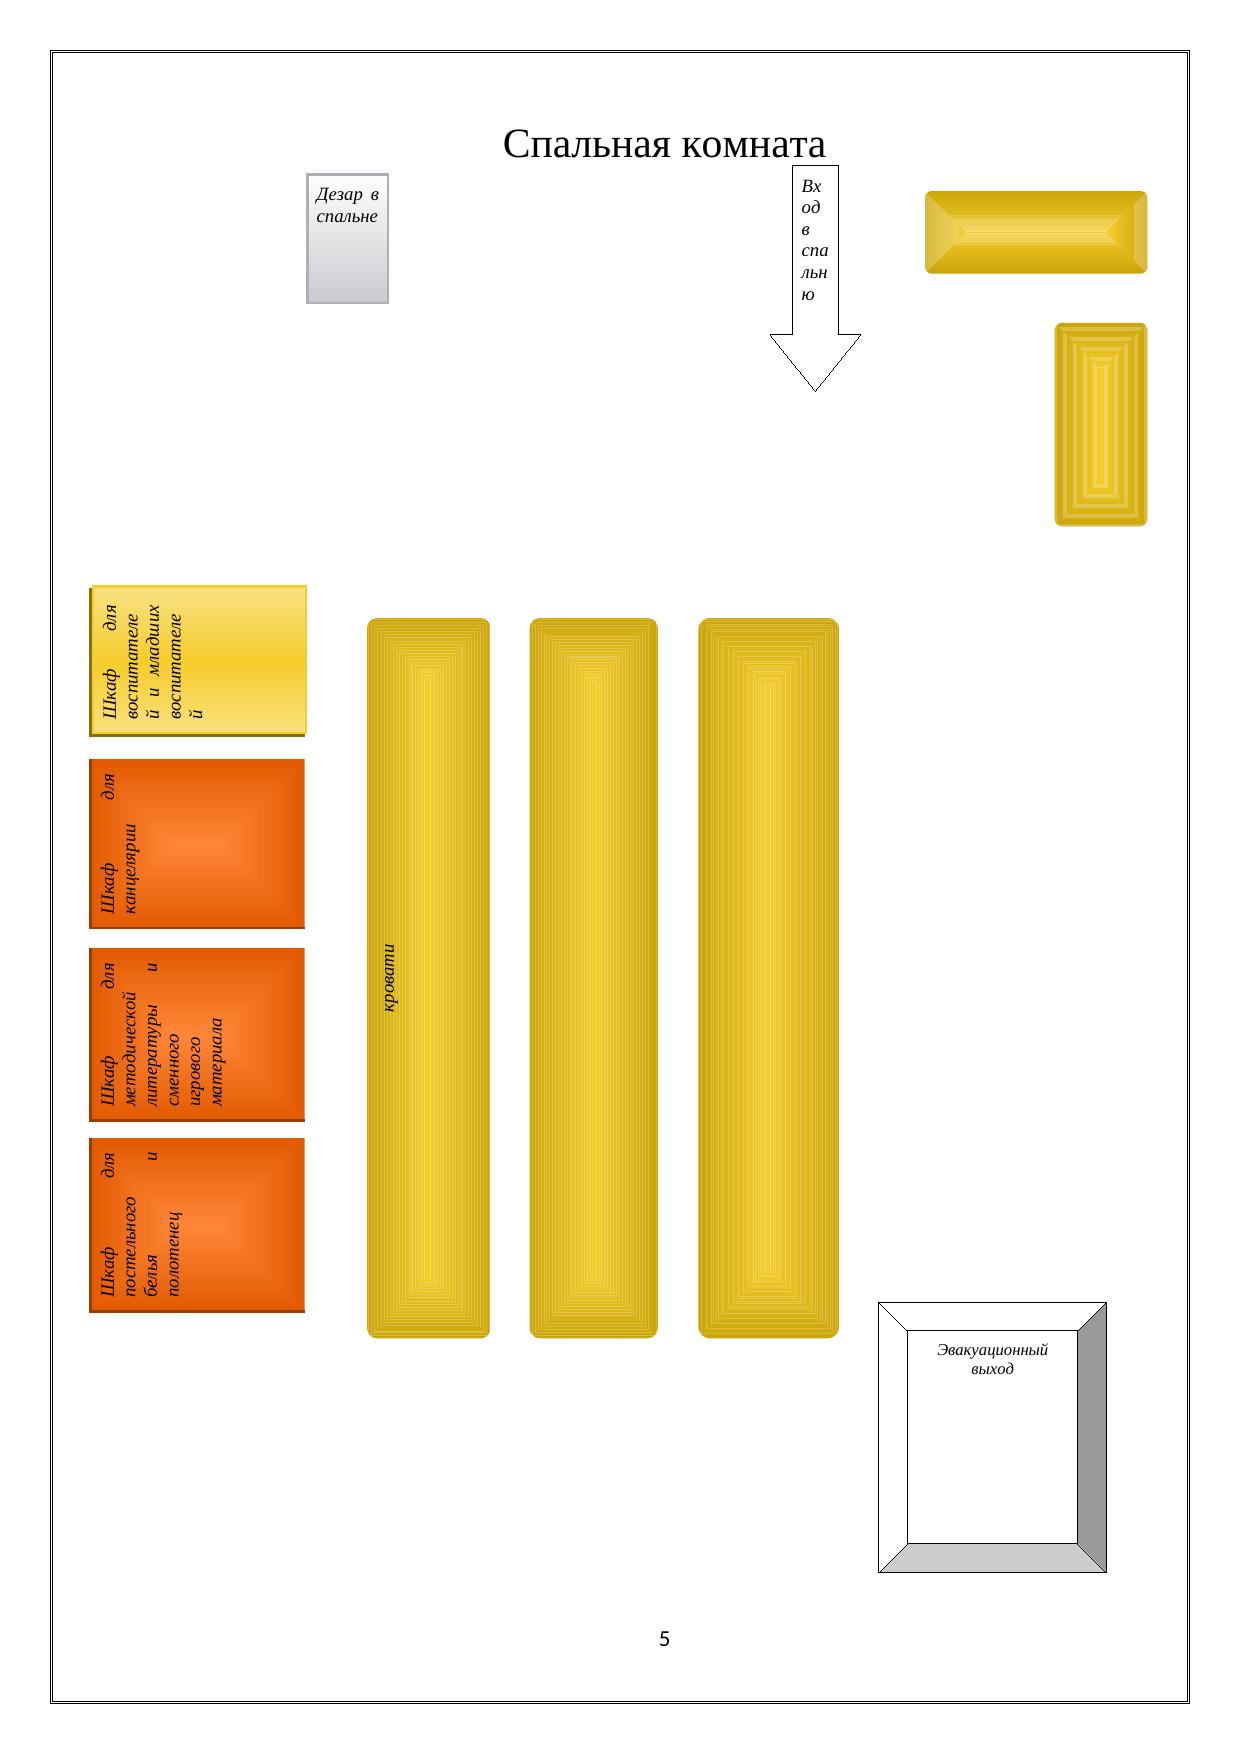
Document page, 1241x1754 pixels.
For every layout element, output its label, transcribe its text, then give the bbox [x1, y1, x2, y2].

text Спальная комната [177, 118, 1152, 166]
